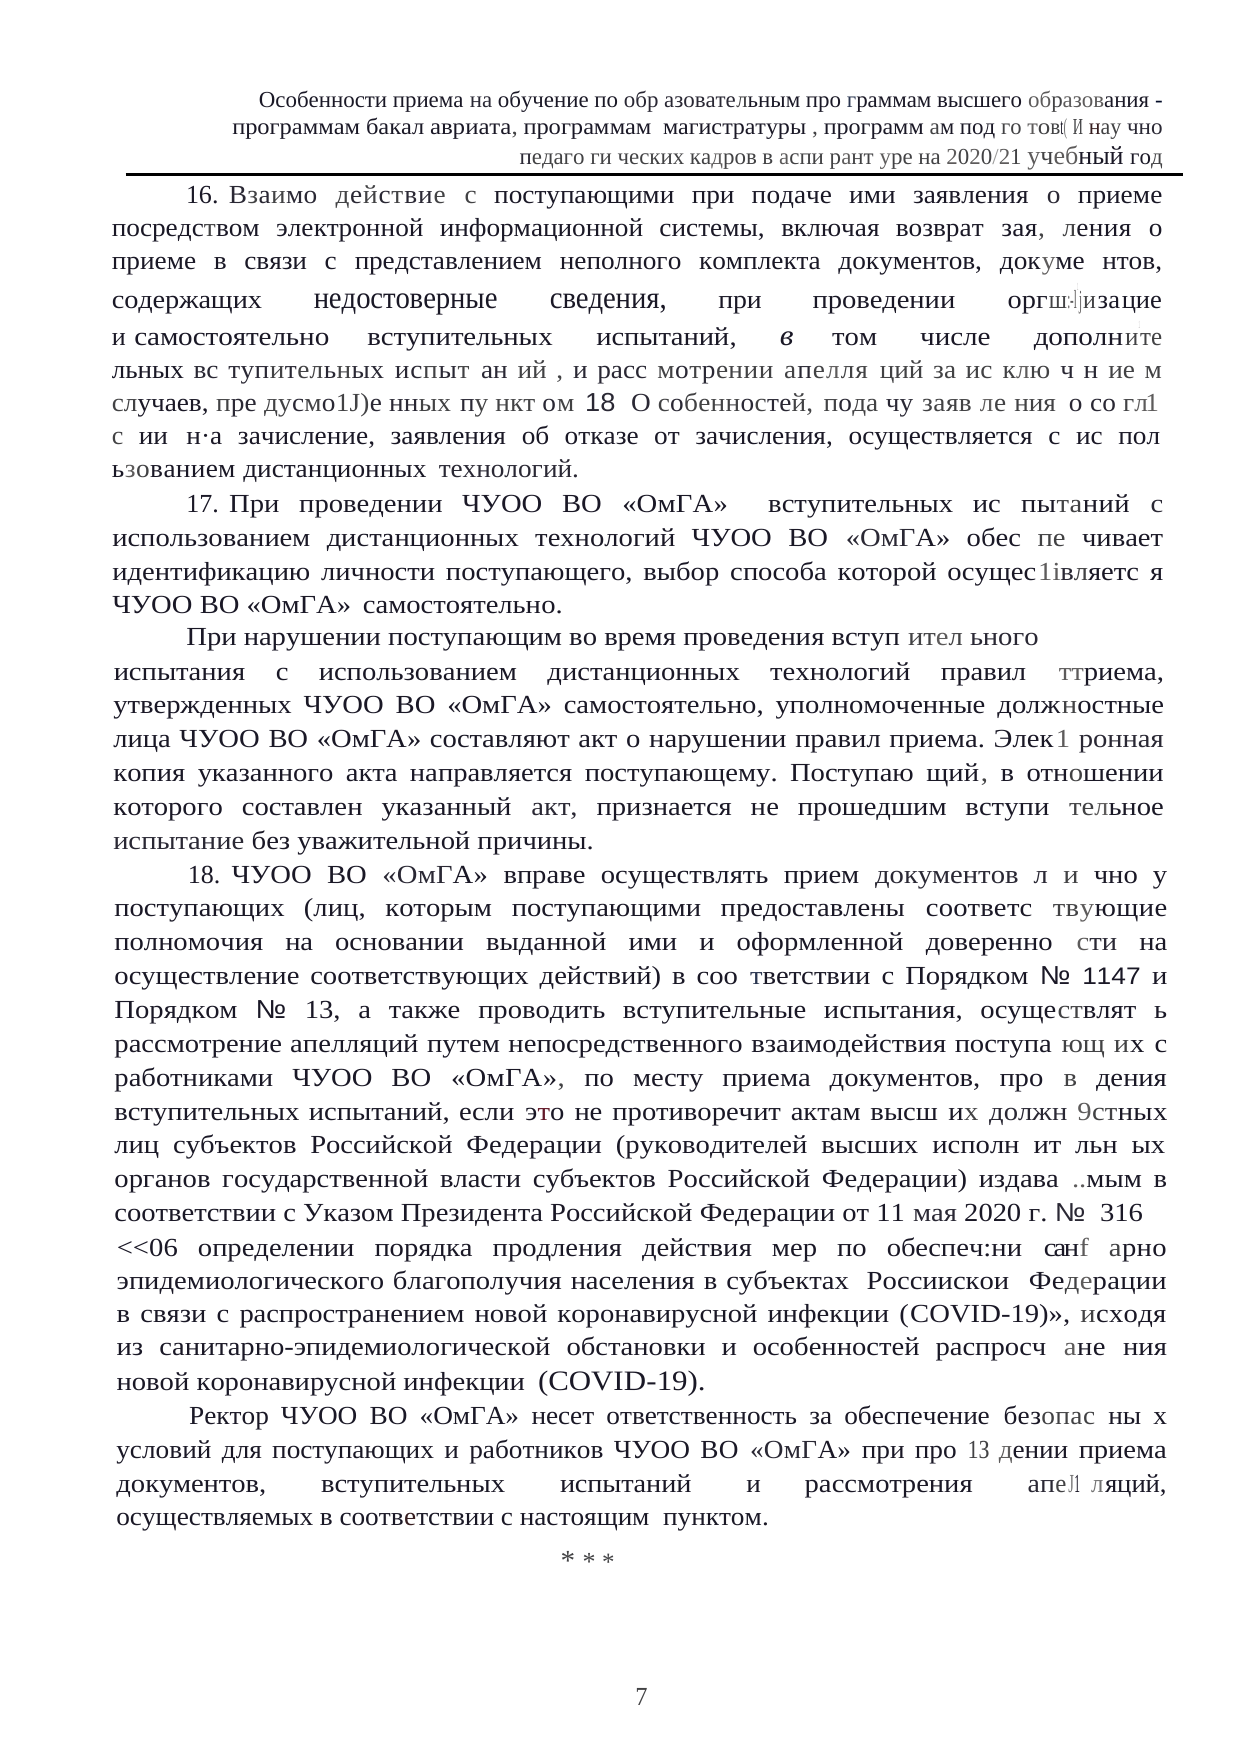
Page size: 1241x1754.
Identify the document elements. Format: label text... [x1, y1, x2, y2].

text <<06 определении порядка продления действия мер по обеспеч:ни санf арно­ эпидемиологического благополучия населения в субъектах Россиискои Федерации в связи с распространением новой коронавирусной инфекции (COVID-19)», исходя из санитарно-эпидемиологической обстановки и особенностей распросч ане ния новой коронавирусной инфекции (COVID-19). [116, 1232, 1167, 1396]
text Особенности приема на обучение по обр азовательным про граммам высшего образования - программам бакал авриата, программам магистратуры , программ ам под го товt( И нау чно­ педаго ги ческих кадров в аспи рант уре на 2020/21 учебный год [185, 86, 1162, 170]
list При проведении ЧУОО ВО «ОмГА» вступительных ис пытаний с использованием дистанционных технологий ЧУОО ВО «ОмГА» обес пе чивает идентификацию личности поступающего, выбор способа которой осущес1iвляетс я ЧУОО ВО «ОмГА» самостоятельно. [112, 488, 1163, 619]
text * * * [560, 1543, 1182, 1577]
list Взаимо действие с поступающими при подаче ими заявления о приеме посредством электронной информационной системы, включая возврат зая, ления о приеме в связи с представлением неполного комплекта документов, докуме нтов, содержащих недостоверные сведения, при проведении оргш:-l1jизацие и самостоятельно вступительных испытаний, в том числе дополни1те льных вс тупительных испыт ан ий , и расс мотрении апелля ций за ис клю ч н ие м случаев, пре дусмо1J)е нных пу нкт ом 18 О собенностей, пода чу заяв ле ния о со гл1 с ии н·а зачисление, заявления об отказе от зачисления, осуществляется с ис пол ьзованием дистанционных технологий. [112, 179, 1162, 483]
text 7 [101, 1681, 1182, 1711]
text Ректор ЧУОО ВО «ОмГА» несет ответственность за обеспечение безопас ны х условий для поступающих и работников ЧУОО ВО «ОмГА» при про 1З дении приема документов, вступительных испытаний и рассмотрения апеJ1 ляций, осуществляемых в соответствии с настоящим пунктом. [116, 1400, 1167, 1531]
list ЧУОО ВО «ОмГА» вправе осуществлять прием документов л и чно у поступающих (лиц, которым поступающими предоставлены соответс твующие полномочия на основании выданной ими и оформленной доверенно сти на осуществление соответствующих действий) в соо тветствии с Порядком № 1147 и Порядком № 13, а также проводить вступительные испытания, осуществлят ь рассмотрение апелляций путем непосредственного взаимодействия поступа ющ их с работниками ЧУОО ВО «ОмГА», по месту приема документов, про в дения вступительных испытаний, если это не противоречит актам высш их должн 9стных лиц субъектов Российской Федерации (руководителей высших исполн ит льн ых органов государственной власти субъектов Российской Федерации) издава ..мым в соответствии с Указом Президента Российской Федерации от 11 мая 2020 г. № 316 [114, 859, 1167, 1227]
text испытания с использованием дистанционных технологий правил ттриема, утвержденных ЧУОО ВО «ОмГА» самостоятельно, уполномоченные должностные лица ЧУОО ВО «ОмГА» составляют акт о нарушении правил приема. Элек1 ронная копия указанного акта направляется поступающему. Поступаю щий, в отношении которого составлен указанный акт, признается не прошедшим вступи тельное испытание без уважительной причины. [113, 656, 1164, 855]
text При нарушении поступающим во время проведения вступ ител ьного [186, 623, 1182, 651]
